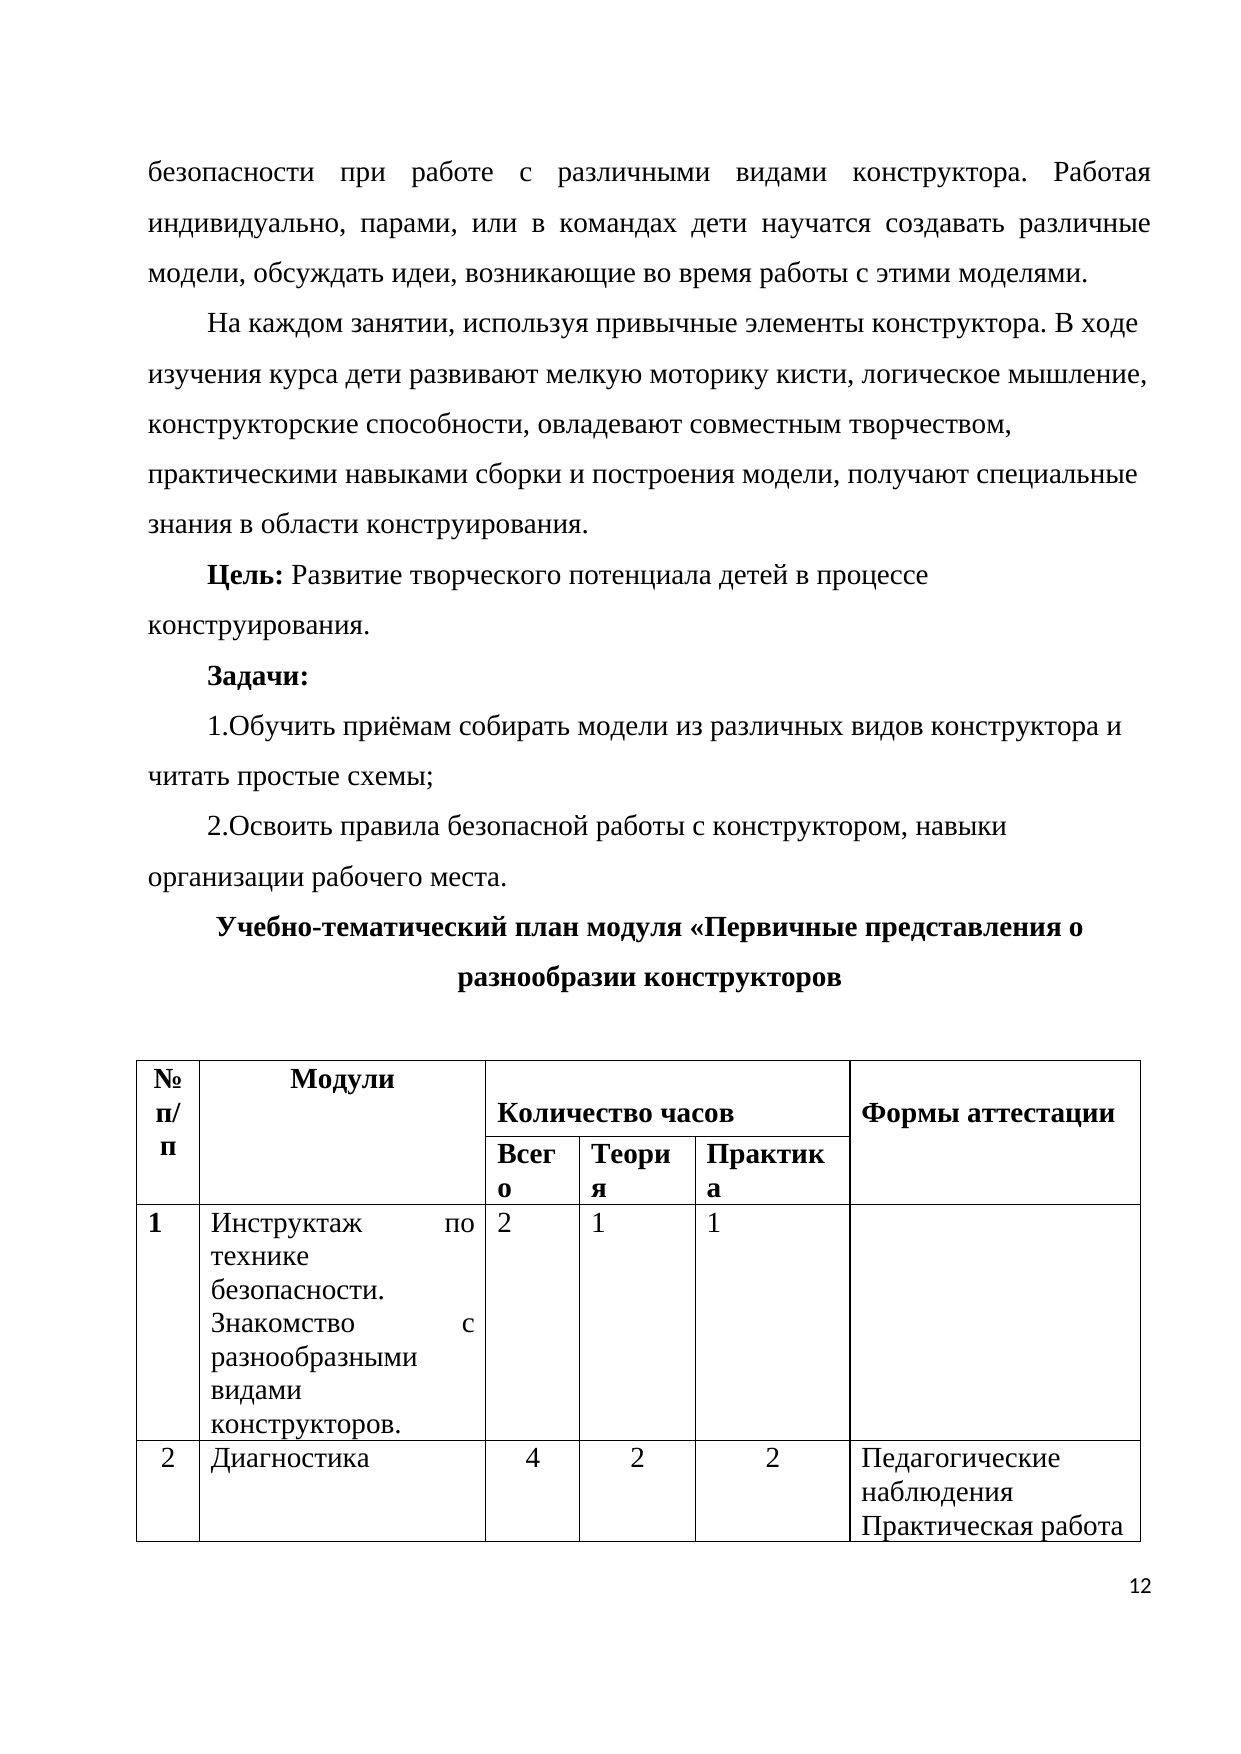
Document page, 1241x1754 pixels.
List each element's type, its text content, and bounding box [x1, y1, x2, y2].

text 1.Обучить приёмам собирать модели из различных видов конструктора и читать простые схемы; [148, 708, 1152, 792]
table_cell 2 [696, 1441, 849, 1541]
table_cell 2 [486, 1205, 579, 1439]
table_cell 4 [486, 1441, 579, 1541]
text Цель: Развитие творческого потенциала детей в процессе конструирования. [148, 557, 1152, 641]
table_cell 1 [696, 1205, 849, 1439]
text Учебно-тематический план модуля «Первичные представления о разнообразии конструкторов [148, 909, 1152, 993]
table_cell Инструктаж по технике безопасности. Знакомство с разнообразными видами конструкторов. [200, 1205, 485, 1439]
text 2.Освоить правила безопасной работы с конструктором, навыки организации рабочего места. [148, 808, 1152, 892]
table_cell Практика [696, 1137, 849, 1204]
table_cell 2 [580, 1441, 695, 1541]
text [148, 154, 1152, 289]
table_cell Всего [486, 1137, 579, 1204]
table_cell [851, 1441, 1140, 1541]
table_cell Теория [580, 1137, 695, 1204]
table_header Модули [200, 1061, 485, 1204]
table_header Количество часов [486, 1061, 849, 1136]
text На каждом занятии, используя привычные элементы конструктора. В ходе изучения курса дети развивают мелкую моторику кисти, логическое мышление, конструкторские способности, овладевают совместным творчеством, практическими навыками сборки и построения модели, получают специальные знания в области конструирования. [148, 305, 1152, 540]
table_header Формы аттестации [851, 1061, 1140, 1204]
table_cell Диагностика [200, 1441, 485, 1541]
table_cell 1 [580, 1205, 695, 1439]
text Задачи: [148, 658, 1152, 691]
table_cell [851, 1205, 1140, 1439]
table_header № п/п [137, 1061, 199, 1204]
table_cell 1 [137, 1205, 199, 1439]
table_cell 2 [137, 1441, 199, 1541]
